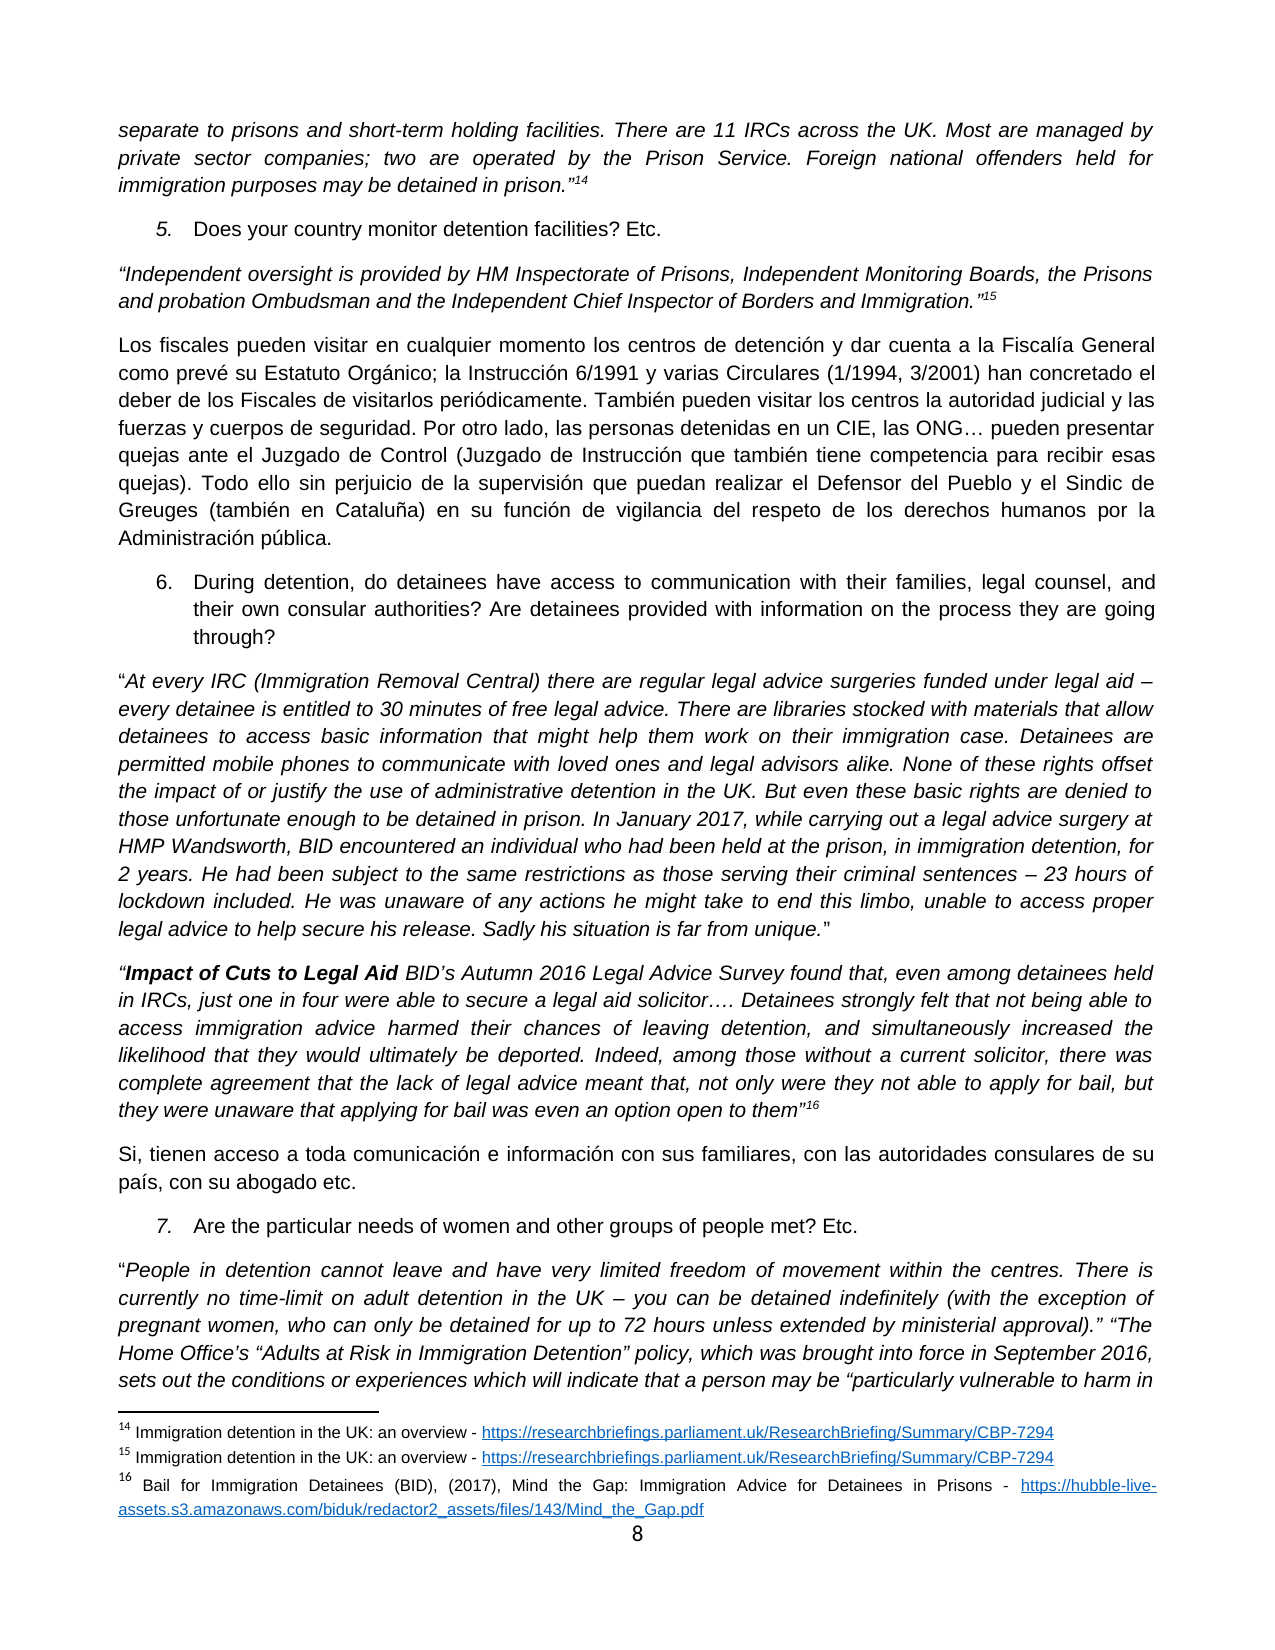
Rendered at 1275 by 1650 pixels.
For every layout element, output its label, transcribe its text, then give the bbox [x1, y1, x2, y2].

text “Independent oversight is provided by HM Inspectorate of Prisons, Independent Monitoring Boards, the Prisons and probation Ombudsman and the Independent Chief Inspector of Borders and Immigration.” [118, 261, 1157, 313]
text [118, 1258, 1157, 1392]
text “Impact of Cuts to Legal Aid BID’s Autumn 2016 Legal Advice Survey found that, even among detainees held in IRCs, just one in four were able to secure a legal aid solicitor…. Detainees strongly felt that not being able to access immigration advice harmed their chances of leaving detention, and simultaneously increased the likelihood that they would ultimately be deported. Indeed, among those without a current solicitor, there was complete agreement that the lack of legal advice meant that, not only were they not able to apply for bail, but they were unaware that applying for bail was even an option open to them” [118, 961, 1157, 1122]
list Are the particular needs of women and other groups of people met? Etc. [156, 1214, 1157, 1238]
text Los fiscales pueden visitar en cualquier momento los centros de detención y dar cuenta a la Fiscalía General como prevé su Estatuto Orgánico; la Instrucción 6/1991 y varias Circulares (1/1994, 3/2001) han concretado el deber de los Fiscales de visitarlos periódicamente. También pueden visitar los centros la autoridad judicial y las fuerzas y cuerpos de seguridad. Por otro lado, las personas detenidas en un CIE, las ONG… pueden presentar quejas ante el Juzgado de Control (Juzgado de Instrucción que también tiene competencia para recibir esas quejas). Todo ello sin perjuicio de la supervisión que puedan realizar el Defensor del Pueblo y el Sindic de Greuges (también en Cataluña) en su función de vigilancia del respeto de los derechos humanos por la Administración pública. [118, 333, 1157, 549]
text “At every IRC (Immigration Removal Central) there are regular legal advice surgeries funded under legal aid – every detainee is entitled to 30 minutes of free legal advice. There are libraries stocked with materials that allow detainees to access basic information that might help them work on their immigration case. Detainees are permitted mobile phones to communicate with loved ones and legal advisors alike. None of these rights offset the impact of or justify the use of administrative detention in the UK. But even these basic rights are denied to those unfortunate enough to be detained in prison. In January 2017, while carrying out a legal advice surgery at HMP Wandsworth, BID encountered an individual who had been held at the prison, in immigration detention, for 2 years. He had been subject to the same restrictions as those serving their criminal sentences – 23 hours of lockdown included. He was unaware of any actions he might take to end this limbo, unable to access proper legal advice to help secure his release. Sadly his situation is far from unique.” [118, 669, 1157, 940]
list Does your country monitor detention facilities? Etc. [156, 217, 1157, 241]
list During detention, do detainees have access to communication with their families, legal counsel, and their own consular authorities? Are detainees provided with information on the process they are going through? [156, 570, 1157, 649]
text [118, 118, 1157, 197]
text Si, tienen acceso a toda comunicación e información con sus familiares, con las autoridades consulares de su país, con su abogado etc. [118, 1142, 1157, 1194]
